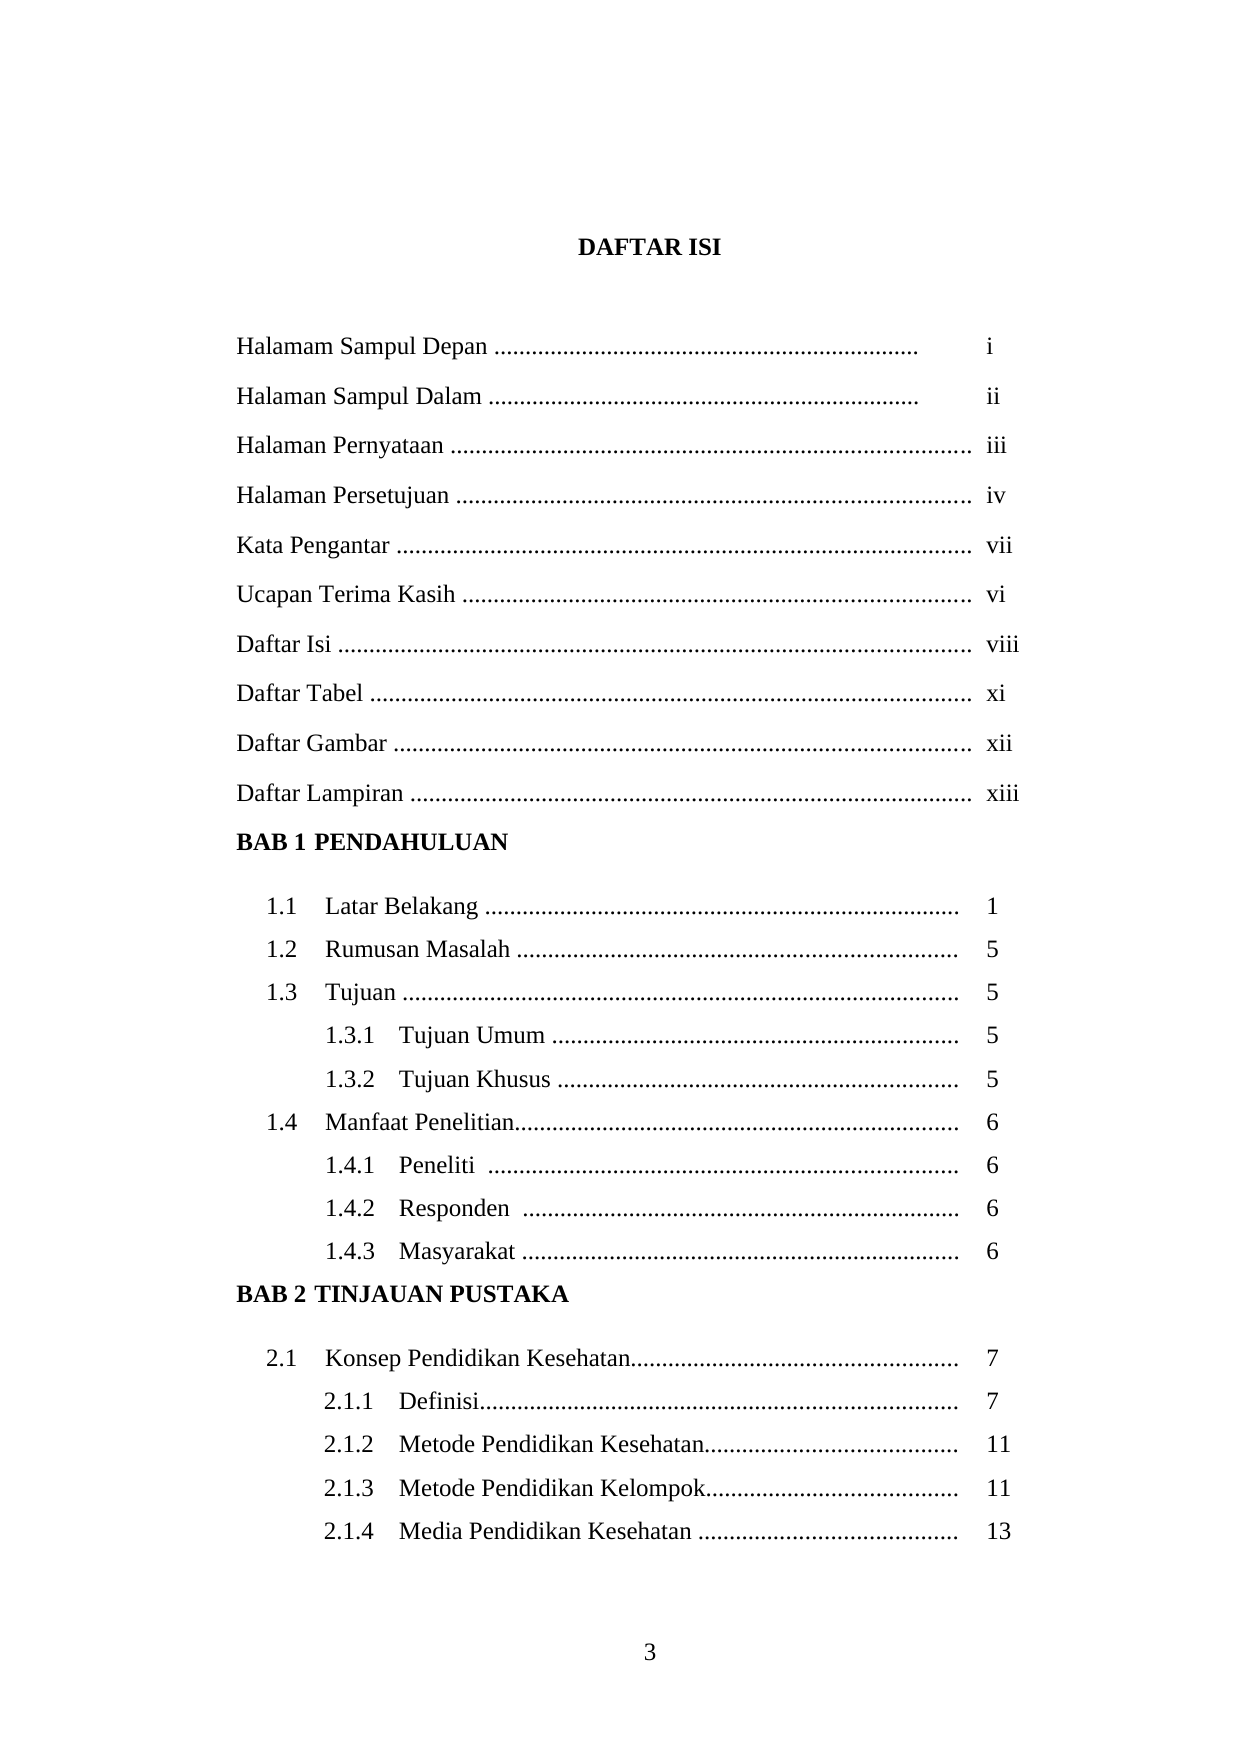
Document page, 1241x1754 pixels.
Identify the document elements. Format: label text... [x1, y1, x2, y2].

text Daftar Isi .. viii [236, 629, 1063, 658]
list Rumusan Masalah 5 [266, 934, 1063, 963]
text DAFTAR ISI [236, 232, 1063, 261]
text Daftar Tabel .. xi [236, 678, 1063, 707]
list Metode Pendidikan Kesehatan 11 [324, 1429, 1063, 1458]
text Halaman Pernyataan .. iii [236, 431, 1063, 459]
text Halaman Persetujuan .. iv [236, 480, 1063, 509]
list Responden 6 [325, 1193, 1063, 1222]
list Masyarakat 6 [325, 1236, 1063, 1265]
text Halaman Sampul Dalam ..................................................................... ii [236, 381, 1063, 410]
text Daftar Gambar .. xii [236, 728, 1063, 757]
list Tujuan Khusus 5 [325, 1064, 1063, 1092]
list Tujuan Umum 5 [325, 1021, 1063, 1049]
list Tujuan 5 [266, 977, 1063, 1006]
text BAB 1 PENDAHULUAN [236, 827, 1063, 856]
text Kata Pengantar .. vii [236, 530, 1063, 558]
list Konsep Pendidikan Kesehatan 7 [266, 1343, 1063, 1372]
list Definisi 7 [324, 1386, 1063, 1415]
list Peneliti 6 [325, 1150, 1063, 1179]
list Media Pendidikan Kesehatan 13 [324, 1516, 1063, 1544]
list Latar Belakang 1 [266, 891, 1063, 920]
list Metode Pendidikan Kelompok 11 [324, 1473, 1063, 1501]
text BAB 2 TINJAUAN PUSTAKA [236, 1279, 1063, 1308]
text Halamam Sampul Depan .................................................................... i [236, 331, 1063, 360]
text Daftar Lampiran .. xiii [236, 778, 1063, 806]
text Ucapan Terima Kasih .. vi [236, 579, 1063, 608]
list Manfaat Penelitian 6 [266, 1107, 1063, 1136]
